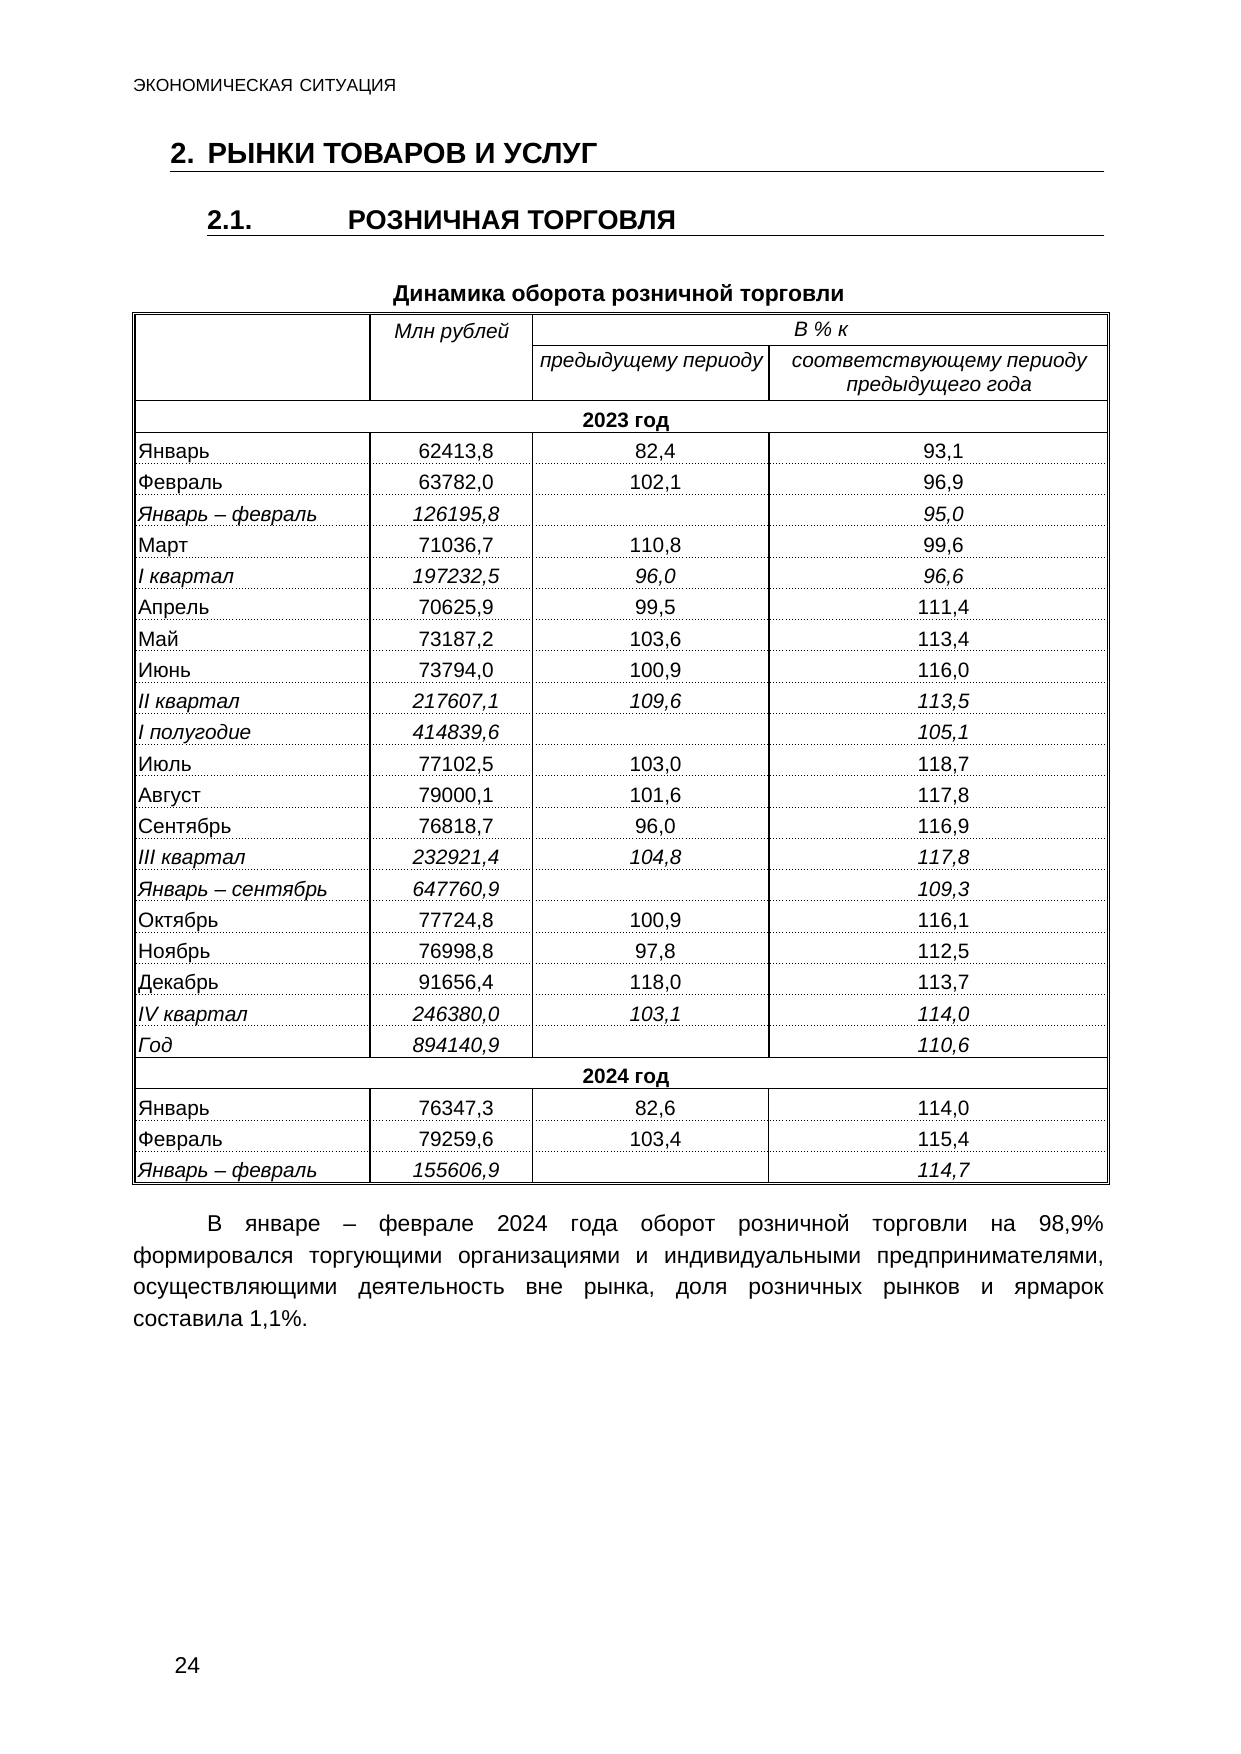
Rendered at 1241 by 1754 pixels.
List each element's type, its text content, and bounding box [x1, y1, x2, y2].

table_cell 73187,2 [371, 619, 532, 650]
table_cell 82,6 [533, 1089, 768, 1119]
text В январе – феврале 2024 года оборот розничной торговли на 98,9% формировался торгующими организациями и индивидуальными предпринимателями, осуществляющими деятельность вне рынка, доля розничных рынков и ярмарок составила 1,1%. [133, 1210, 1104, 1331]
table_cell [533, 494, 768, 525]
table_cell 110,8 [533, 525, 768, 557]
table_cell Январь – сентябрь [136, 869, 369, 900]
table_cell 97,8 [533, 932, 768, 963]
table_cell 414839,6 [371, 713, 532, 744]
table_cell Ноябрь [136, 932, 369, 963]
table_cell IV квартал [136, 994, 369, 1025]
table_cell 114,0 [770, 994, 1107, 1025]
subtitle Рынки товаров и услуг [170, 136, 1104, 171]
table_cell Август [136, 775, 369, 807]
table_cell 100,9 [533, 900, 768, 932]
table_cell 93,1 [770, 433, 1107, 463]
table_cell 2024 год [136, 1058, 1107, 1088]
table_cell Декабрь [136, 963, 369, 994]
table_cell Сентябрь [136, 807, 369, 838]
table_cell Апрель [136, 588, 369, 619]
table_cell 2023 год [136, 401, 1107, 432]
table_cell 647760,9 [371, 869, 532, 900]
table_cell 116,1 [770, 900, 1107, 932]
table_cell 113,7 [770, 963, 1107, 994]
table_cell 96,9 [770, 463, 1107, 494]
table_header [136, 315, 369, 400]
table_cell 62413,8 [371, 433, 532, 463]
table_cell 99,6 [770, 525, 1107, 557]
subtitle Розничная торговля [207, 204, 1104, 235]
table_cell 70625,9 [371, 588, 532, 619]
table_cell предыдущему периоду [533, 346, 768, 400]
table_cell 96,0 [533, 807, 768, 838]
table_cell Июнь [136, 650, 369, 682]
table_cell 113,4 [770, 619, 1107, 650]
table_cell 114,0 [769, 1089, 1107, 1119]
table_cell 82,4 [533, 433, 768, 463]
table_cell 99,5 [533, 588, 768, 619]
table_cell 117,8 [770, 775, 1107, 807]
table_cell III квартал [136, 838, 369, 869]
table_cell 155606,9 [371, 1151, 532, 1182]
table_cell 63782,0 [371, 463, 532, 494]
table_cell 100,9 [533, 650, 768, 682]
table_cell [533, 1151, 768, 1182]
table_cell 76998,8 [371, 932, 532, 963]
table_cell Февраль [136, 1120, 369, 1151]
table_cell 118,7 [770, 744, 1107, 775]
table_cell 109,6 [533, 682, 768, 713]
table_cell Январь – февраль [136, 494, 369, 525]
table_cell Январь – февраль [136, 1151, 369, 1182]
table_cell 246380,0 [371, 994, 532, 1025]
table_cell 116,9 [770, 807, 1107, 838]
table_cell 95,0 [770, 494, 1107, 525]
table_cell 73794,0 [371, 650, 532, 682]
table_cell [533, 869, 768, 900]
table_cell II квартал [136, 682, 369, 713]
table_cell 79000,1 [371, 775, 532, 807]
table_cell 217607,1 [371, 682, 532, 713]
table_cell 103,0 [533, 744, 768, 775]
table_header В % к [533, 315, 1107, 345]
table_cell I квартал [136, 557, 369, 588]
table_cell 114,7 [769, 1151, 1107, 1182]
table_cell 117,8 [770, 838, 1107, 869]
table_cell Июль [136, 744, 369, 775]
table_cell 103,1 [533, 994, 768, 1025]
table_cell 118,0 [533, 963, 768, 994]
table_cell Год [136, 1025, 369, 1057]
table_cell 96,0 [533, 557, 768, 588]
table_cell 110,6 [770, 1025, 1107, 1057]
table_header Млн рублей [371, 315, 532, 400]
table_cell [533, 713, 768, 744]
table_cell 109,3 [770, 869, 1107, 900]
table_cell 71036,7 [371, 525, 532, 557]
table_cell Май [136, 619, 369, 650]
table_cell 103,6 [533, 619, 768, 650]
table_cell 105,1 [770, 713, 1107, 744]
table_cell 101,6 [533, 775, 768, 807]
text Динамика оборота розничной торговли [133, 280, 1104, 307]
table_cell 894140,9 [371, 1025, 532, 1057]
table_cell 79259,6 [371, 1120, 532, 1151]
table_cell 96,6 [770, 557, 1107, 588]
table_cell 115,4 [769, 1120, 1107, 1151]
table_cell [533, 1025, 768, 1057]
table_cell 197232,5 [371, 557, 532, 588]
table_cell Февраль [136, 463, 369, 494]
table_cell 111,4 [770, 588, 1107, 619]
table_cell 112,5 [770, 932, 1107, 963]
table_cell 76818,7 [371, 807, 532, 838]
table_cell 76347,3 [371, 1089, 532, 1119]
table_cell 116,0 [770, 650, 1107, 682]
table_cell 232921,4 [371, 838, 532, 869]
table_cell 77102,5 [371, 744, 532, 775]
table_cell 113,5 [770, 682, 1107, 713]
table_cell Март [136, 525, 369, 557]
table_cell 102,1 [533, 463, 768, 494]
table_cell I полугодие [136, 713, 369, 744]
table_cell Январь [136, 433, 369, 463]
table_cell Октябрь [136, 900, 369, 932]
table_cell 91656,4 [371, 963, 532, 994]
table_cell 126195,8 [371, 494, 532, 525]
table_cell Январь [136, 1089, 369, 1119]
table_cell соответствующему периоду предыдущего года [770, 346, 1107, 400]
table_cell 103,4 [533, 1120, 768, 1151]
table_cell 77724,8 [371, 900, 532, 932]
table_cell 104,8 [533, 838, 768, 869]
